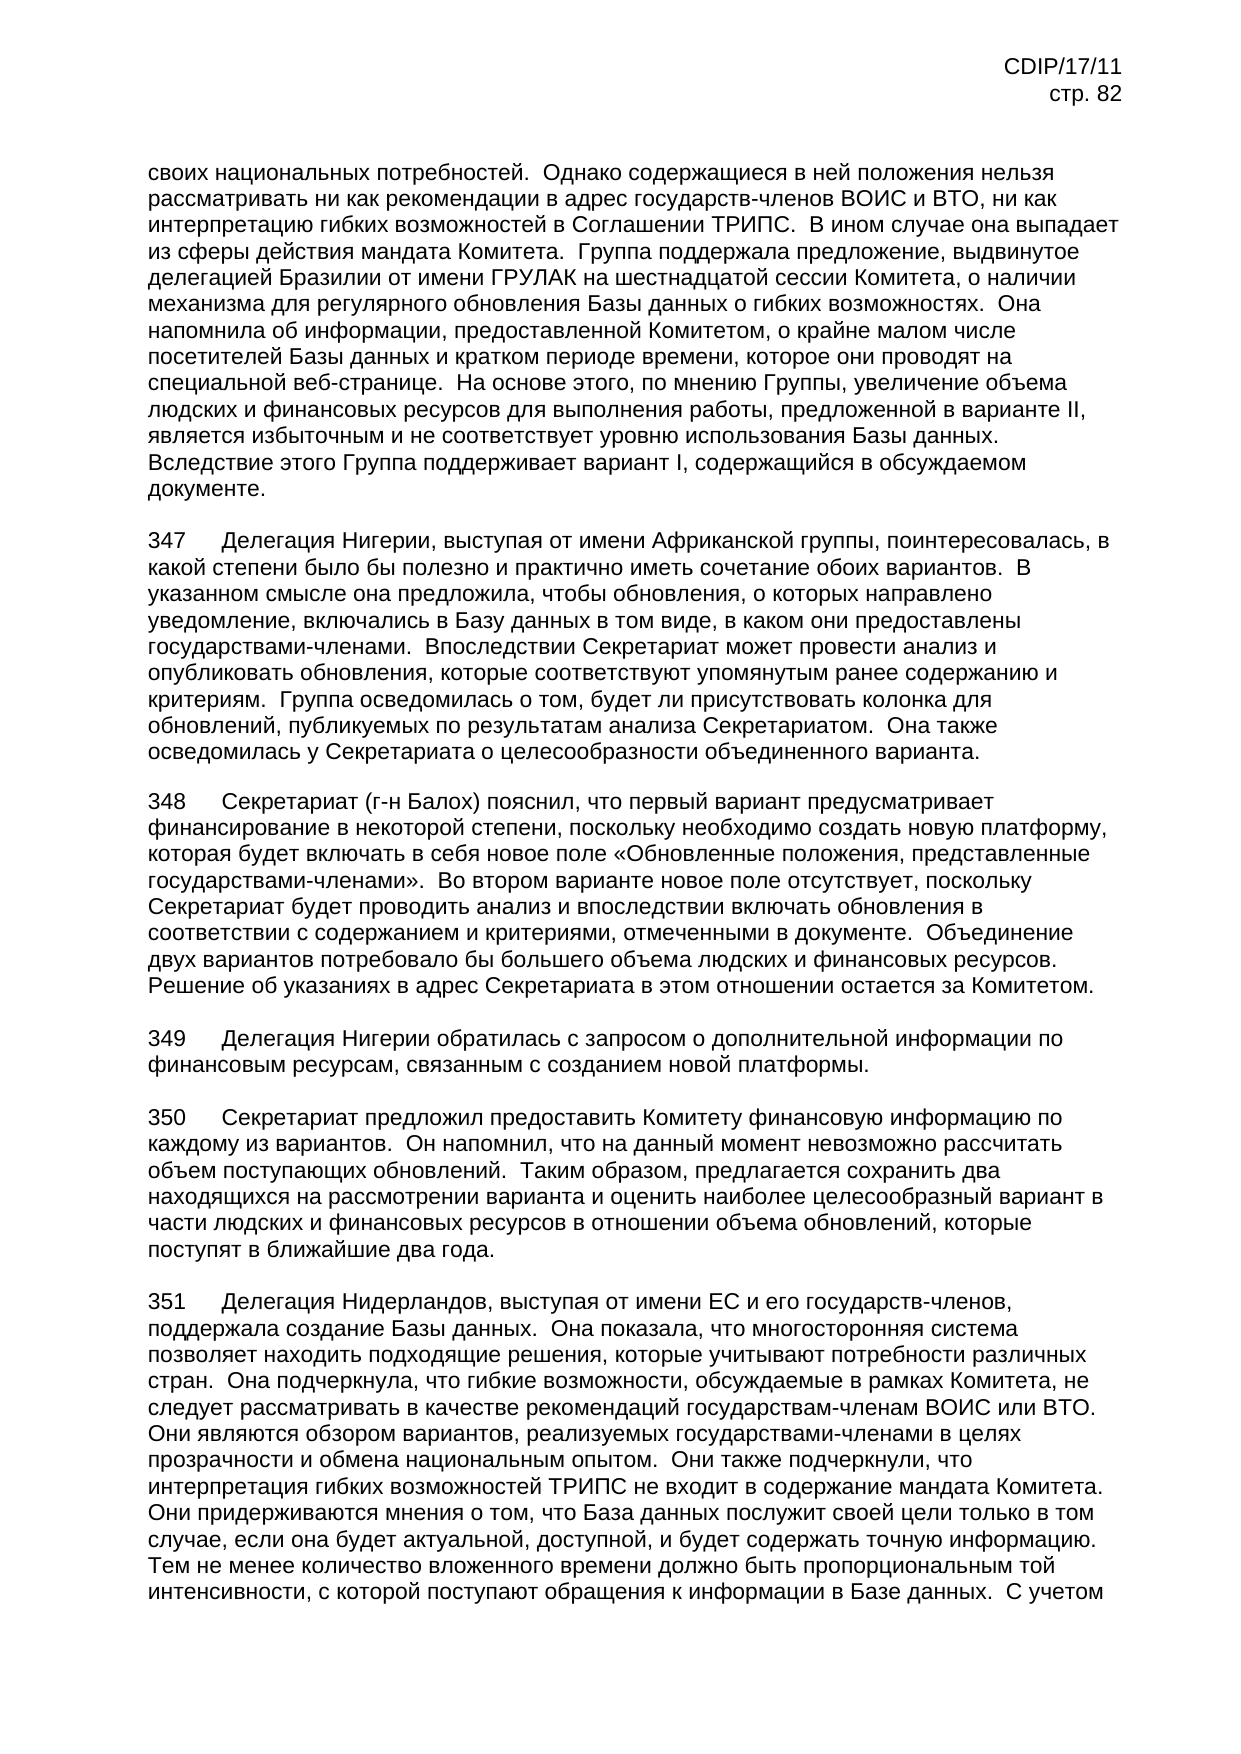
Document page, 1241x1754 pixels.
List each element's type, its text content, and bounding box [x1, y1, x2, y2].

list Делегация Нигерии обратилась с запросом о дополнительной информации по финансовым ресурсам, связанным с созданием новой платформы. [148, 1025, 1122, 1077]
list Секретариат предложил предоставить Комитету финансовую информацию по каждому из вариантов. Он напомнил, что на данный момент невозможно рассчитать объем поступающих обновлений. Таким образом, предлагается сохранить два находящихся на рассмотрении варианта и оценить наиболее целесообразный вариант в части людских и финансовых ресурсов в отношении объема обновлений, которые поступят в ближайшие два года. [148, 1104, 1122, 1262]
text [148, 158, 1122, 501]
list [148, 1288, 1122, 1604]
list Секретариат (г-н Балох) пояснил, что первый вариант предусматривает финансирование в некоторой степени, поскольку необходимо создать новую платформу, которая будет включать в себя новое поле «Обновленные положения, представленные государствами-членами». Во втором варианте новое поле отсутствует, поскольку Секретариат будет проводить анализ и впоследствии включать обновления в соответствии с содержанием и критериями, отмеченными в документе. Объединение двух вариантов потребовало бы большего объема людских и финансовых ресурсов. Решение об указаниях в адрес Секретариата в этом отношении остается за Комитетом. [148, 788, 1122, 998]
list Делегация Нигерии, выступая от имени Африканской группы, поинтересовалась, в какой степени было бы полезно и практично иметь сочетание обоих вариантов. В указанном смысле она предложила, чтобы обновления, о которых направлено уведомление, включались в Базу данных в том виде, в каком они предоставлены государствами-членами. Впоследствии Секретариат может провести анализ и опубликовать обновления, которые соответствуют упомянутым ранее содержанию и критериям. Группа осведомилась о том, будет ли присутствовать колонка для обновлений, публикуемых по результатам анализа Секретариатом. Она также осведомилась у Секретариата о целесообразности объединенного варианта. [148, 527, 1122, 765]
